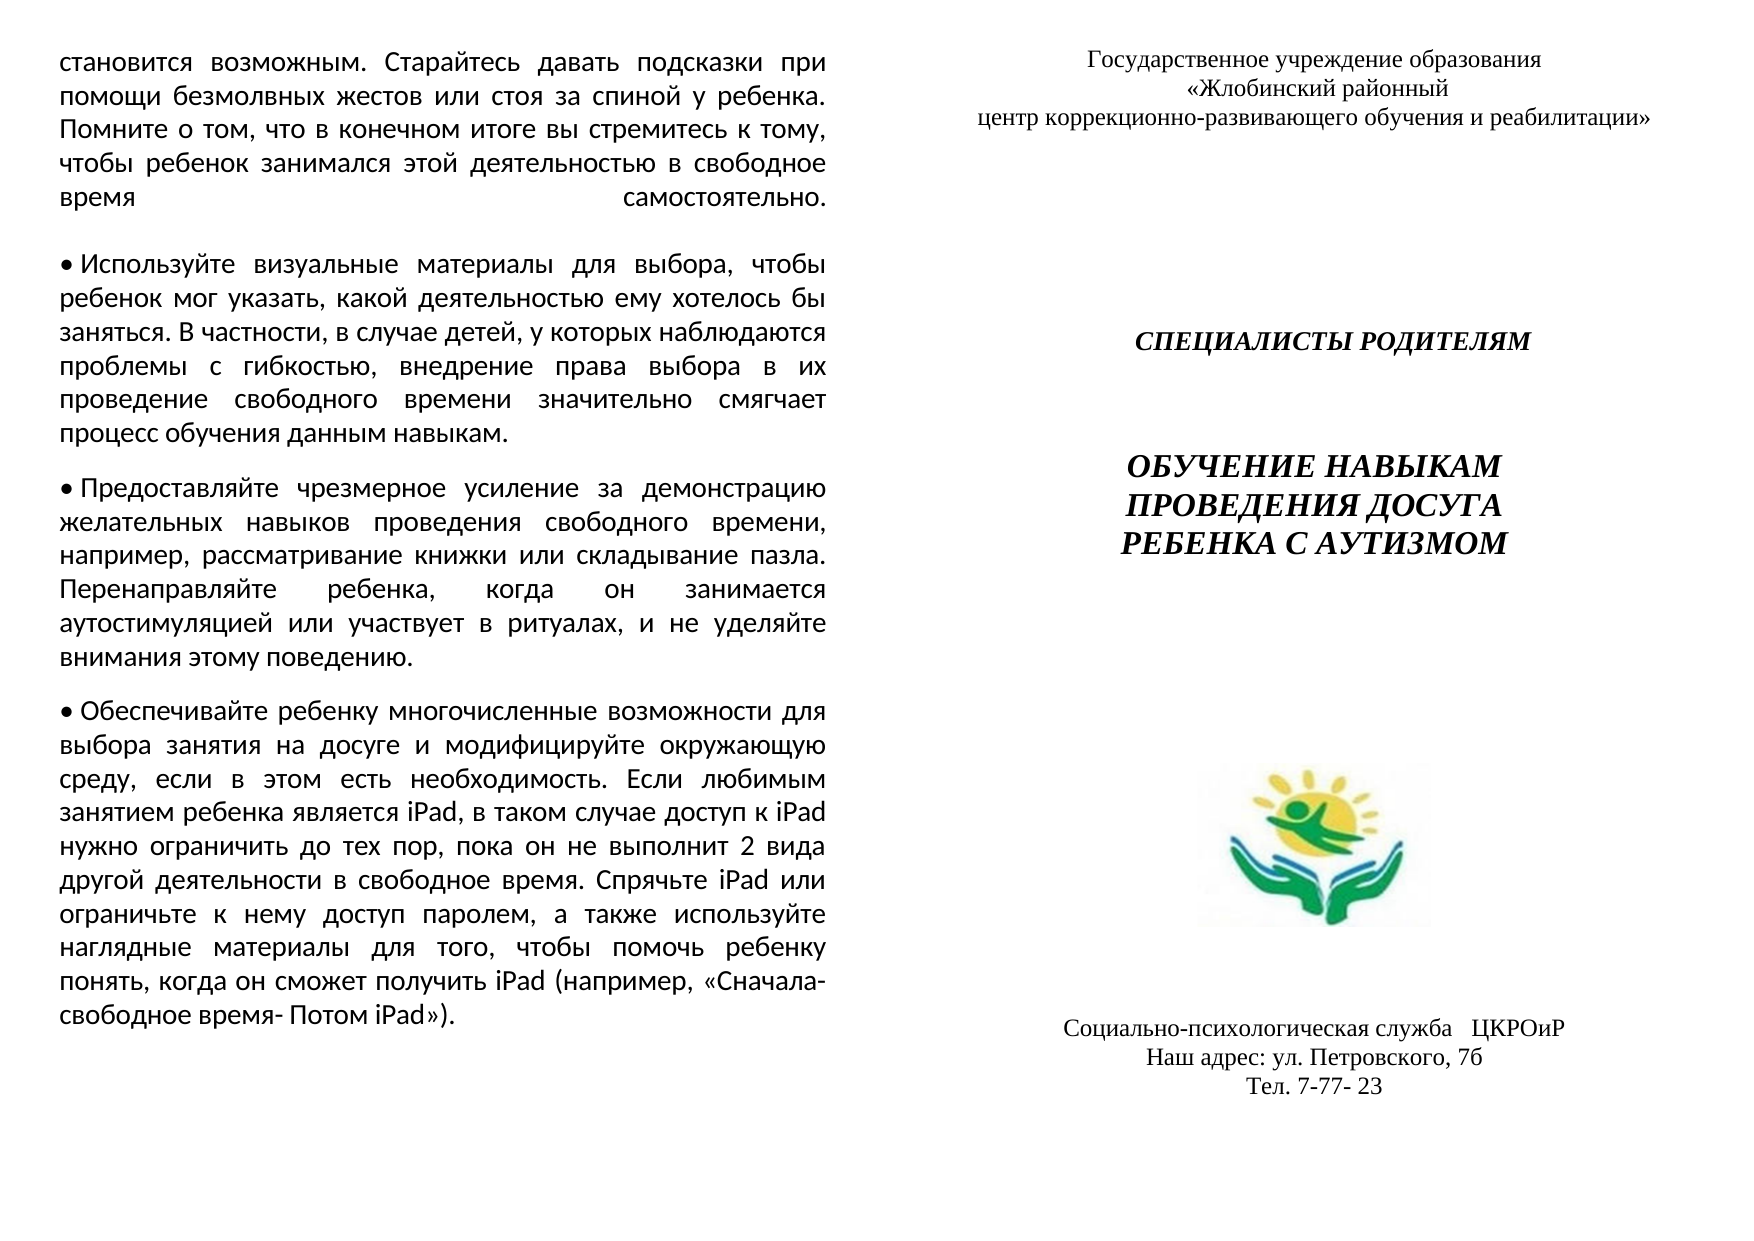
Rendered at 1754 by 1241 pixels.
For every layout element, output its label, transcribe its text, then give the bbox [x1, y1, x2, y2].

picture [1197, 763, 1432, 927]
text • Предоставляйте чрезмерное усиление за демонстрацию желательных навыков проведения свободного времени, например, рассматривание книжки или складывание пазла. Перенаправляйте ребенка, когда он занимается аутостимуляцией или участвует в ритуалах, и не уделяйте внимания этому поведению. [59, 470, 827, 673]
text Обучение навыкам [930, 447, 1698, 485]
text Государственное учреждение образования [930, 44, 1698, 73]
text специалисты родителям [930, 325, 1698, 356]
text «Жлобинский районный [930, 73, 1698, 102]
text Социально-психологическая служба ЦКРОиР [930, 1013, 1698, 1042]
text становится возможным. Старайтесь давать подсказки при помощи безмолвных жестов или стоя за спиной у ребенка. Помните о том, что в конечном итоге вы стремитесь к тому, чтобы ребенок занимался этой деятельностью в свободное время самостоятельно. • Используйте визуальные материалы для выбора, чтобы ребенок мог указать, какой деятельностью ему хотелось бы заняться. В частности, в случае детей, у которых наблюдаются проблемы с гибкостью, внедрение права выбора в их проведение свободного времени значительно смягчает процесс обучения данным навыкам. [59, 44, 827, 449]
text • Обеспечивайте ребенку многочисленные возможности для выбора занятия на досуге и модифицируйте окружающую среду, если в этом есть необходимость. Если любимым занятием ребенка является iPad, в таком случае доступ к iPad нужно ограничить до тех пор, пока он не выполнит 2 вида другой деятельности в свободное время. Спрячьте iPad или ограничьте к нему доступ паролем, а также используйте наглядные материалы для того, чтобы помочь ребенку понять, когда он сможет получить iPad (например, «Сначала- свободное время- Потом iPad»). [59, 693, 827, 1031]
text центр коррекционно-развивающего обучения и реабилитации» [930, 102, 1698, 131]
text Наш адрес: ул. Петровского, 7б [930, 1042, 1698, 1071]
text проведения досуга [930, 485, 1698, 523]
text Тел. 7-77- 23 [930, 1071, 1698, 1099]
text ребенка с аутизмом [930, 523, 1698, 562]
